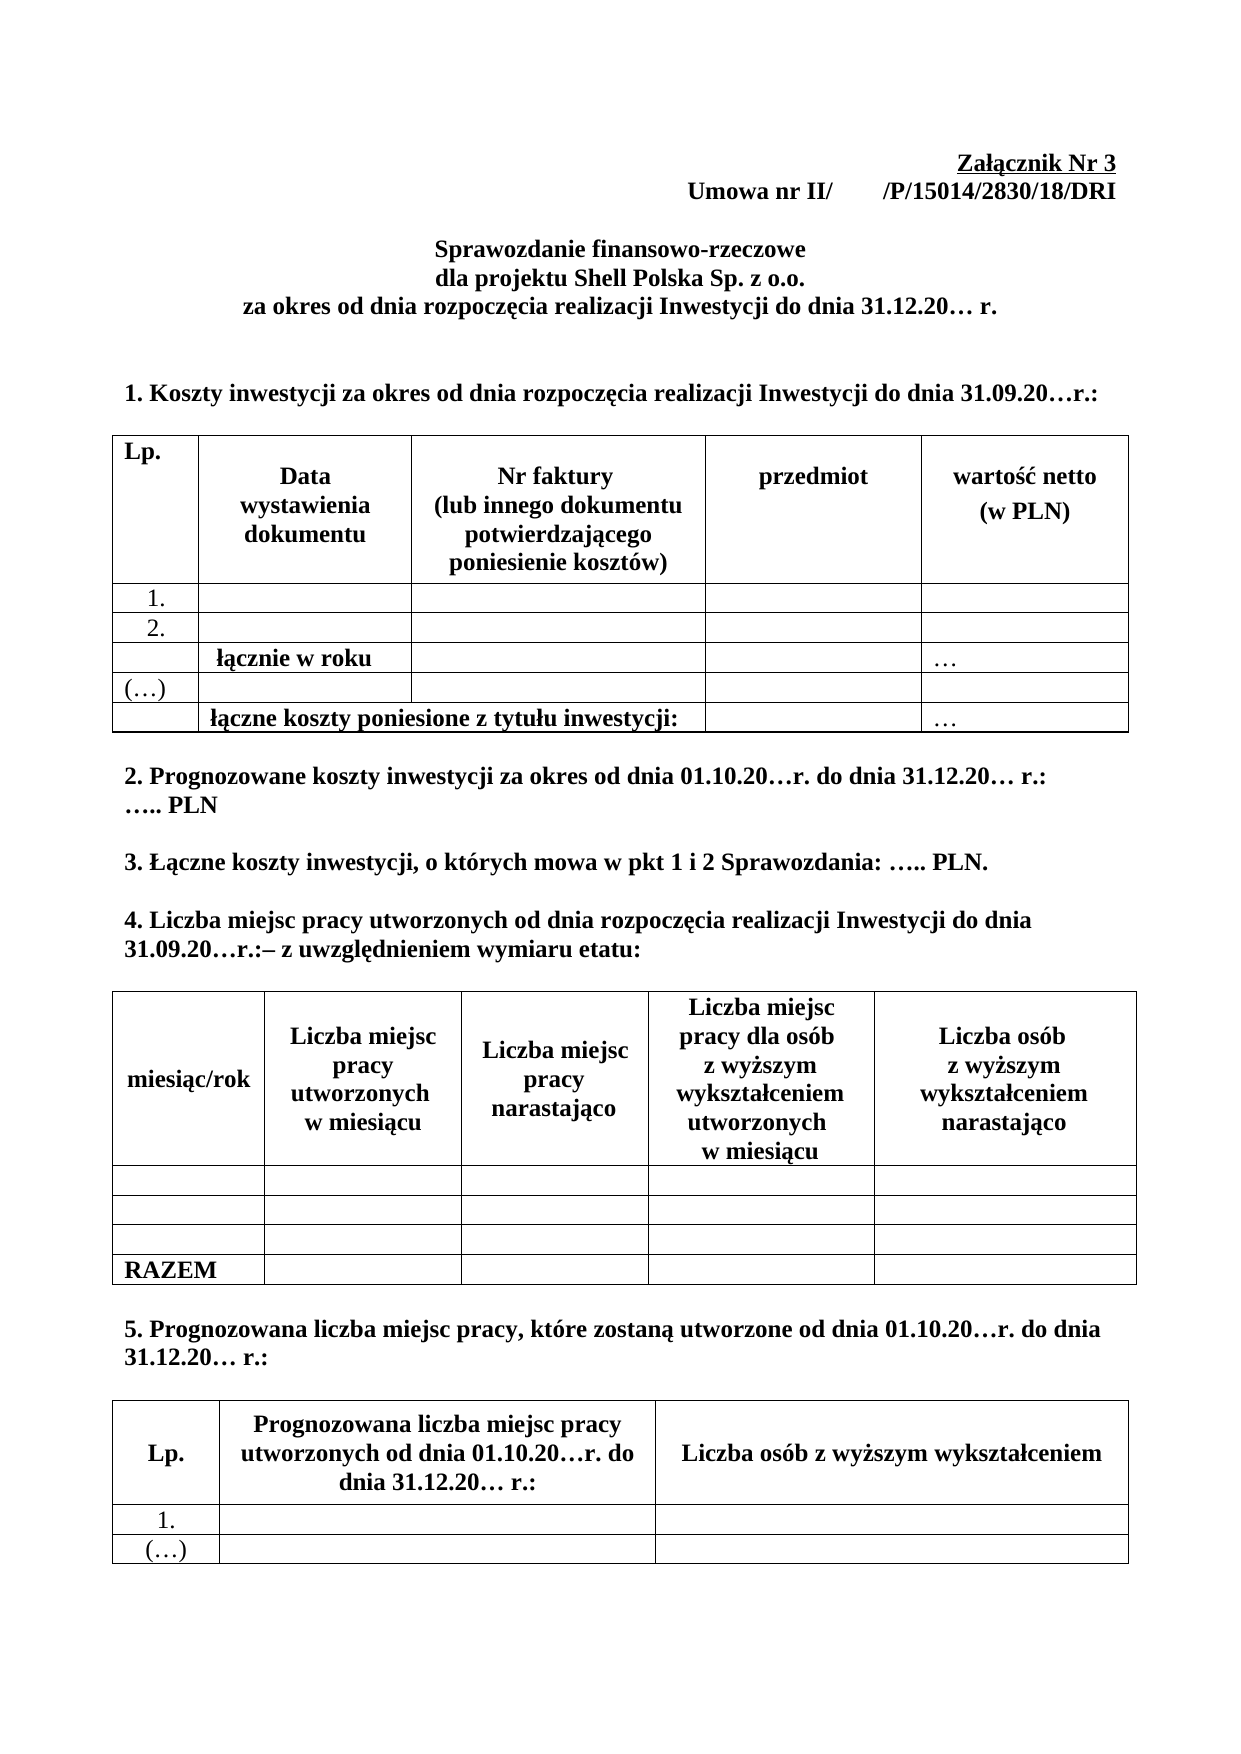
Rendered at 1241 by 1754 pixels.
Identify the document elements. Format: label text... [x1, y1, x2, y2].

text Sprawozdanie finansowo-rzeczowe [124, 234, 1116, 263]
table_cell [265, 1166, 461, 1194]
table_header Nr faktury (lub innego dokumentu potwierdzającego poniesienie kosztów) [412, 436, 705, 582]
table_cell RAZEM [113, 1255, 264, 1284]
table_cell [113, 1225, 264, 1254]
table_cell [113, 1196, 264, 1224]
table_cell [199, 673, 411, 702]
table_header Liczba miejsc pracy utworzonych w miesiącu [265, 992, 461, 1165]
text dla projektu Shell Polska Sp. z o.o. [124, 263, 1116, 291]
text 1. Koszty inwestycji za okres od dnia rozpoczęcia realizacji Inwestycji do dnia 31.09.20…r.: [124, 378, 1116, 406]
table_header wartość netto (w PLN) [922, 436, 1128, 582]
table_header Liczba osób z wyższym wykształceniem narastająco [875, 992, 1136, 1165]
table_cell [875, 1166, 1136, 1194]
table_cell 2. [113, 613, 198, 642]
table_cell [220, 1505, 655, 1533]
table_header Lp. [113, 436, 198, 582]
table_cell [649, 1255, 874, 1284]
table_cell [875, 1196, 1136, 1224]
table_cell [649, 1166, 874, 1194]
table_cell [656, 1535, 1128, 1563]
table_cell (…) [113, 673, 198, 702]
table_cell [875, 1255, 1136, 1284]
table_cell [462, 1166, 648, 1194]
table_cell [265, 1225, 461, 1254]
table_cell [412, 584, 705, 612]
table_cell [649, 1196, 874, 1224]
text 2. Prognozowane koszty inwestycji za okres od dnia 01.10.20…r. do dnia 31.12.20… r.: ….. PLN [124, 761, 1221, 819]
table_cell [706, 673, 921, 702]
table_cell [922, 584, 1128, 612]
table_cell (…) [113, 1535, 219, 1563]
table_cell … [922, 703, 1128, 731]
table_header przedmiot [706, 436, 921, 582]
table_cell [412, 643, 705, 672]
table_header Lp. [113, 1401, 219, 1504]
table_cell [706, 703, 921, 731]
text 3. Łączne koszty inwestycji, o których mowa w pkt 1 i 2 Sprawozdania: ….. PLN. [124, 847, 1116, 876]
table_cell [462, 1225, 648, 1254]
table_cell … [922, 643, 1128, 672]
table_header Liczba miejsc pracy dla osób z wyższym wykształceniem utworzonych w miesiącu [649, 992, 874, 1165]
table_cell 1. [113, 584, 198, 612]
table_cell [706, 584, 921, 612]
table_cell [113, 643, 198, 672]
table_cell [199, 584, 411, 612]
table_cell [922, 613, 1128, 642]
text 4. Liczba miejsc pracy utworzonych od dnia rozpoczęcia realizacji Inwestycji do dnia 31.09.20…r.:– z uwzględnieniem wymiaru etatu: [124, 905, 1109, 962]
table_cell [875, 1225, 1136, 1254]
table_cell [462, 1196, 648, 1224]
table_cell [265, 1255, 461, 1284]
table_cell [706, 613, 921, 642]
table_header Prognozowana liczba miejsc pracy utworzonych od dnia 01.10.20…r. do dnia 31.12.20… r.: [220, 1401, 655, 1504]
table_header Data wystawienia dokumentu [199, 436, 411, 582]
table_header miesiąc/rok [113, 992, 264, 1165]
table_cell [265, 1196, 461, 1224]
table_cell [113, 1166, 264, 1194]
table_cell [706, 643, 921, 672]
table_cell [922, 673, 1128, 702]
table_cell 1. [113, 1505, 219, 1533]
table_cell [412, 613, 705, 642]
table_cell [199, 613, 411, 642]
text za okres od dnia rozpoczęcia realizacji Inwestycji do dnia 31.12.20… r. [124, 291, 1116, 320]
table_cell łącznie w roku [199, 643, 411, 672]
table_cell [220, 1535, 655, 1563]
table_cell [412, 673, 705, 702]
text 5. Prognozowana liczba miejsc pracy, które zostaną utworzone od dnia 01.10.20…r. do dnia 31.12.20… r.: [124, 1314, 1116, 1400]
table_header Liczba miejsc pracy narastająco [462, 992, 648, 1165]
table_cell [462, 1255, 648, 1284]
table_header Liczba osób z wyższym wykształceniem [656, 1401, 1128, 1504]
table_cell [649, 1225, 874, 1254]
text Załącznik Nr 3 [124, 148, 1116, 176]
table_cell łączne koszty poniesione z tytułu inwestycji: [199, 703, 705, 731]
text Umowa nr II/ /P/15014/2830/18/DRI [124, 176, 1116, 205]
table_cell [113, 703, 198, 731]
table_cell [656, 1505, 1128, 1533]
